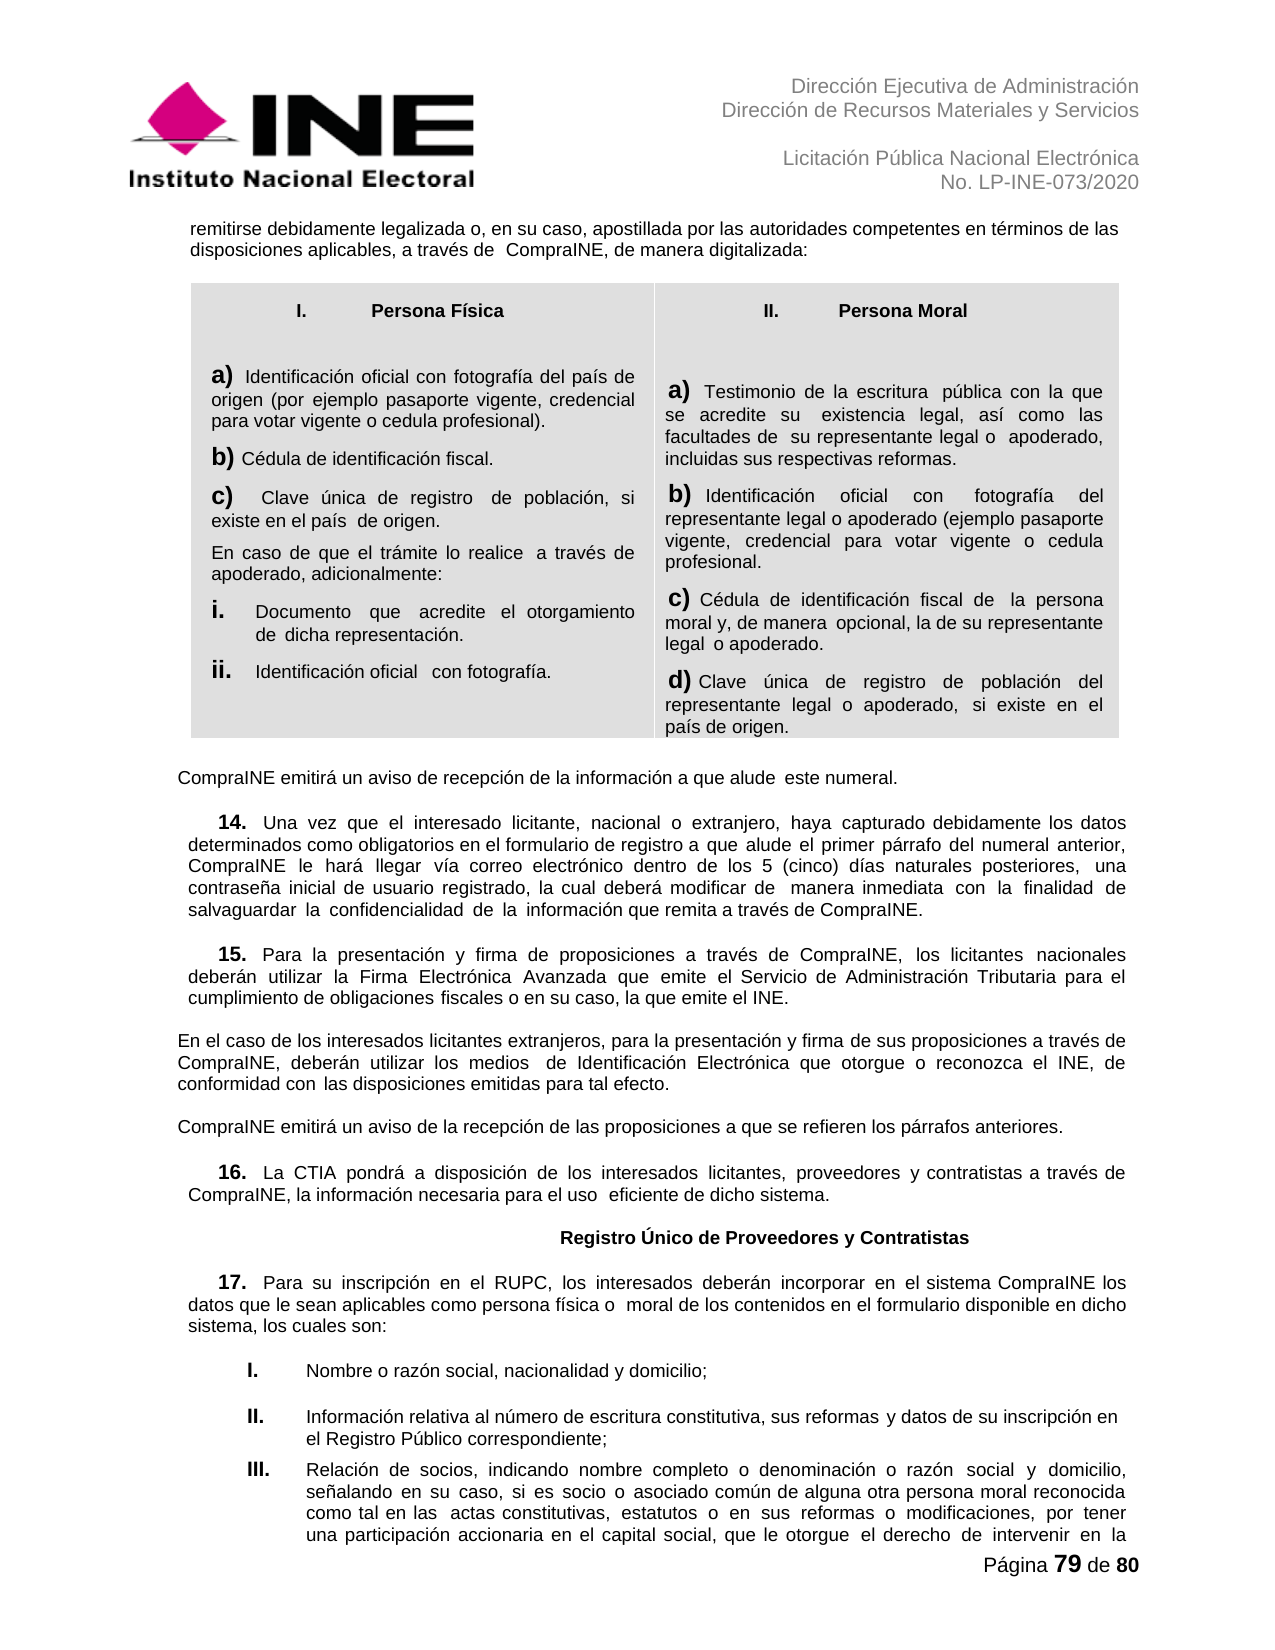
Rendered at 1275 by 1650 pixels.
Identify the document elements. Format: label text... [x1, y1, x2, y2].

table_header I. Persona Física [191, 283, 654, 359]
table_header II. Persona Moral [655, 283, 1119, 359]
picture [129, 82, 474, 187]
text En el caso de los interesados licitantes extranjeros, para la presentación y firma de sus proposiciones a través de CompraINE, deberán utilizar los medios de Identificación Electrónica que otorgue o reconozca el INE, de conformidad con las disposiciones emitidas para tal efecto. [177, 1030, 1126, 1095]
subtitle Registro Único de Proveedores y Contratistas [390, 1227, 1139, 1248]
list La CTIA pondrá a disposición de los interesados licitantes, proveedores y contratistas a través de CompraINE, la información necesaria para el uso eficiente de dicho sistema. [188, 1159, 1126, 1205]
table_cell Identificación oficial con fotografía del país de origen (por ejemplo pasaporte vigente, credencial para votar vigente o cedula profesional). Cédula de identificación fiscal. Clave única de registro de población, si existe en el país de origen. En caso de que el trámite lo realice a través de apoderado, adicionalmente: Documento que acredite el otorgamiento de dicha representación. Identificación oficial con fotografía. [191, 359, 654, 738]
text CompraINE emitirá un aviso de recepción de la información a que alude este numeral. [177, 767, 1126, 788]
list Una vez que el interesado licitante, nacional o extranjero, haya capturado debidamente los datos determinados como obligatorios en el formulario de registro a que alude el primer párrafo del numeral anterior, CompraINE le hará llegar vía correo electrónico dentro de los 5 (cinco) días naturales posteriores, una contraseña inicial de usuario registrado, la cual deberá modificar de manera inmediata con la finalidad de salvaguardar la confidencialidad de la información que remita a través de CompraINE. [188, 810, 1126, 920]
list Para la presentación y firma de proposiciones a través de CompraINE, los licitantes nacionales deberán utilizar la Firma Electrónica Avanzada que emite el Servicio de Administración Tributaria para el cumplimiento de obligaciones fiscales o en su caso, la que emite el INE. [188, 941, 1126, 1008]
text CompraINE emitirá un aviso de la recepción de las proposiciones a que se refieren los párrafos anteriores. [177, 1116, 1126, 1138]
list Información relativa al número de escritura constitutiva, sus reformas y datos de su inscripción en el Registro Público correspondiente; [247, 1404, 1126, 1449]
list Para su inscripción en el RUPC, los interesados deberán incorporar en el sistema CompraINE los datos que le sean aplicables como persona física o moral de los contenidos en el formulario disponible en dicho sistema, los cuales son: [188, 1270, 1127, 1337]
list Nombre o razón social, nacionalidad y domicilio; [247, 1358, 1139, 1382]
table_cell Testimonio de la escritura pública con la que se acredite su existencia legal, así como las facultades de su representante legal o apoderado, incluidas sus respectivas reformas. Identificación oficial con fotografía del representante legal o apoderado (ejemplo pasaporte vigente, credencial para votar vigente o cedula profesional. Cédula de identificación fiscal de la persona moral y, de manera opcional, la de su representante legal o apoderado. Clave única de registro de población del representante legal o apoderado, si existe en el país de origen. [655, 359, 1119, 738]
